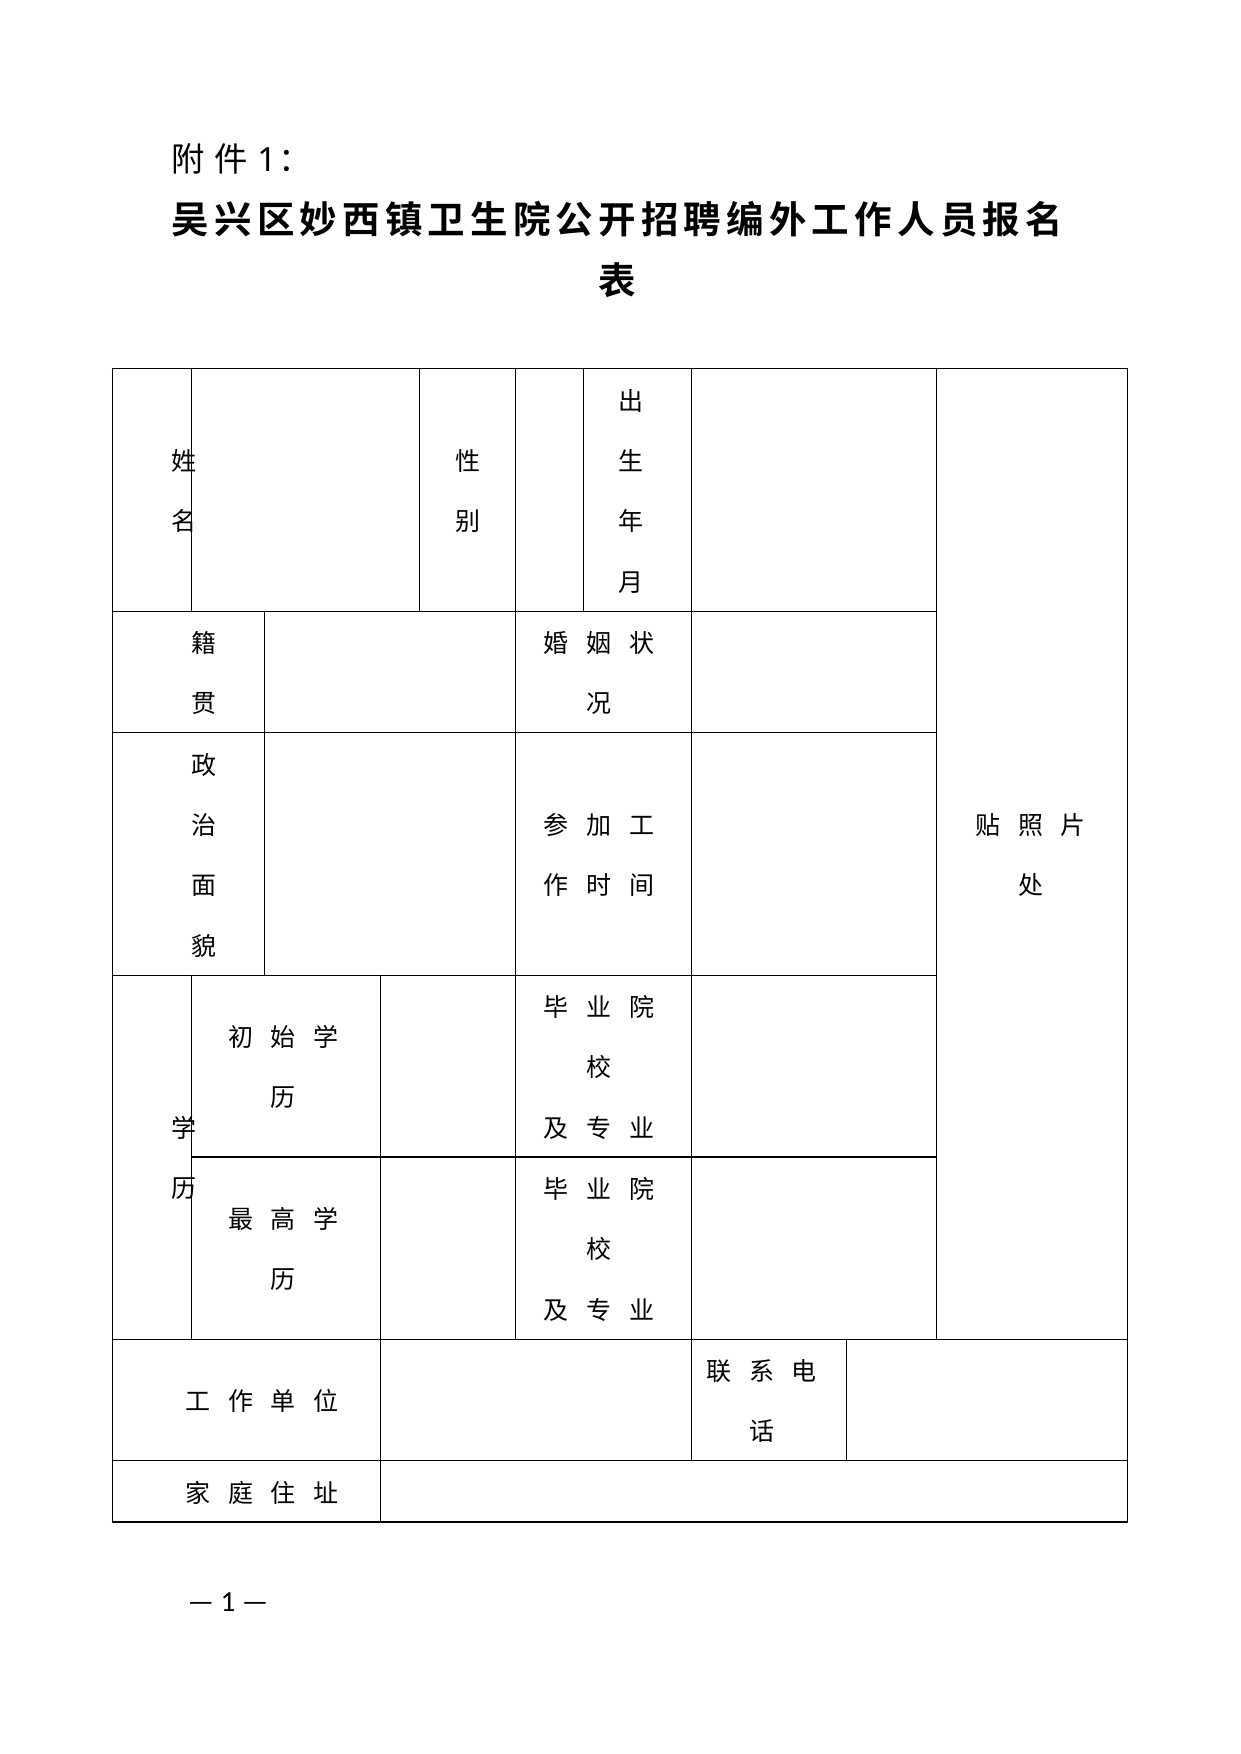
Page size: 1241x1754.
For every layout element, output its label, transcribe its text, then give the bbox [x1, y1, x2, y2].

table_header [192, 369, 419, 611]
table_cell 政治 面貌 [113, 733, 264, 974]
table_cell 毕业院校 及专业 [516, 1158, 691, 1338]
table_cell 最高学历 [192, 1158, 380, 1338]
table_cell 联系电话 [692, 1340, 846, 1460]
table_header 出生 年月 [584, 369, 691, 611]
table_cell 婚姻状况 [516, 612, 691, 732]
table_cell 初始学历 [192, 976, 380, 1156]
table_cell [381, 1158, 515, 1338]
table_cell [265, 612, 515, 732]
table_cell [381, 976, 515, 1156]
table_cell [381, 1461, 1127, 1521]
table_cell 毕业院校 及专业 [516, 976, 691, 1156]
table_header [692, 369, 936, 611]
table_cell [265, 733, 515, 974]
table_header 姓名 [113, 369, 191, 611]
table_cell [692, 733, 936, 974]
table_header [516, 369, 583, 611]
table_cell [381, 1340, 691, 1460]
table_cell [692, 612, 936, 732]
text 附件1： [172, 127, 1068, 187]
table_cell 籍贯 [113, 612, 264, 732]
table_cell [847, 1340, 1127, 1460]
table_header 贴照片处 [937, 369, 1127, 1338]
table_cell [692, 976, 936, 1156]
text 吴兴区妙西镇卫生院公开招聘编外工作人员报名表 [172, 187, 1068, 308]
table_cell 工作单位 [113, 1340, 380, 1460]
table_cell [692, 1158, 936, 1338]
table_cell 参加工作时间 [516, 733, 691, 974]
table_header 性别 [420, 369, 515, 611]
table_cell 家庭住址 [113, 1461, 380, 1521]
table_cell 学历 [113, 976, 191, 1338]
